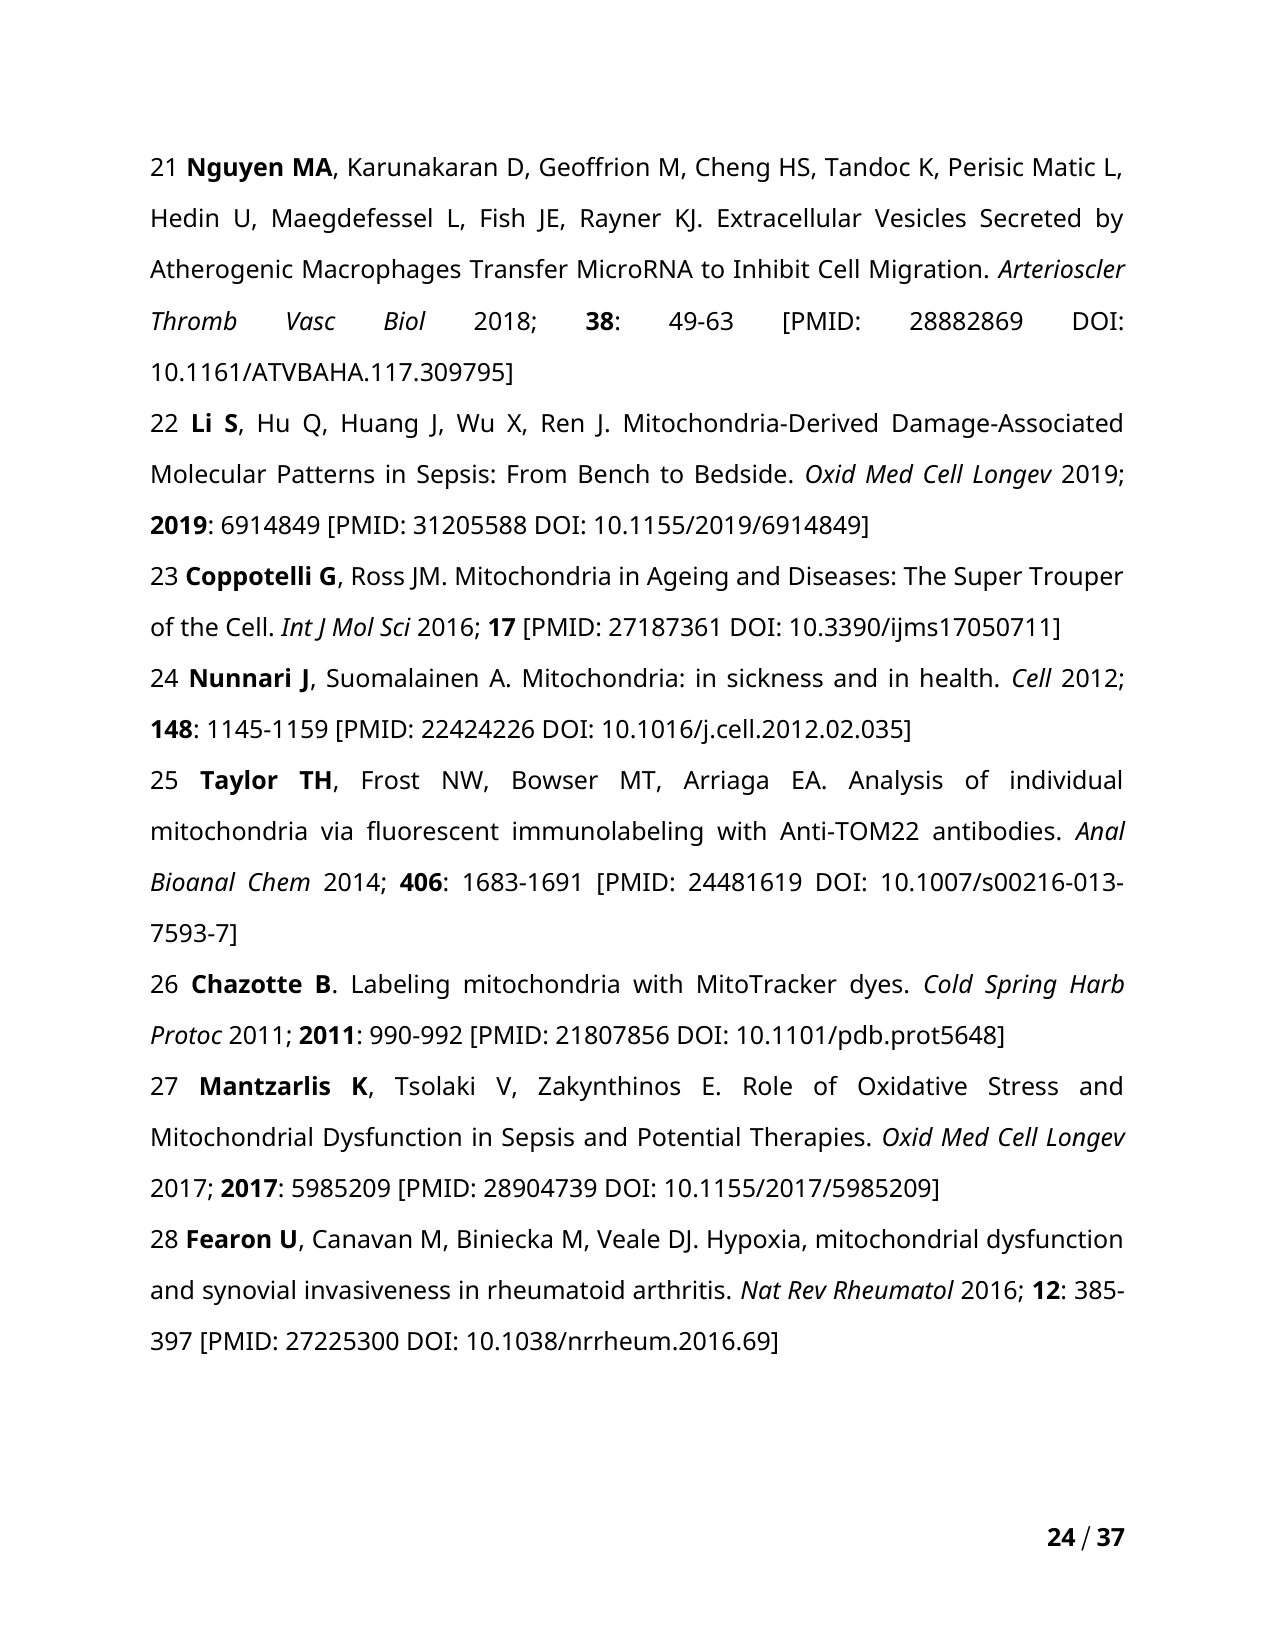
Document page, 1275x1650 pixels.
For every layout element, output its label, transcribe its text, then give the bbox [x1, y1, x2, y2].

text 24 Nunnari J, Suomalainen A. Mitochondria: in sickness and in health. Cell 2012; 148: 1145-1159 [PMID: 22424226 DOI: 10.1016/j.cell.2012.02.035] [150, 660, 1125, 746]
text 27 Mantzarlis K, Tsolaki V, Zakynthinos E. Role of Oxidative Stress and Mitochondrial Dysfunction in Sepsis and Potential Therapies. Oxid Med Cell Longev 2017; 2017: 5985209 [PMID: 28904739 DOI: 10.1155/2017/5985209] [150, 1069, 1125, 1205]
text 21 Nguyen MA, Karunakaran D, Geoffrion M, Cheng HS, Tandoc K, Perisic Matic L, Hedin U, Maegdefessel L, Fish JE, Rayner KJ. Extracellular Vesicles Secreted by Atherogenic Macrophages Transfer MicroRNA to Inhibit Cell Migration. Arterioscler Thromb Vasc Biol 2018; 38: 49-63 [PMID: 28882869 DOI: 10.1161/ATVBAHA.117.309795] [150, 150, 1125, 388]
text 28 Fearon U, Canavan M, Biniecka M, Veale DJ. Hypoxia, mitochondrial dysfunction and synovial invasiveness in rheumatoid arthritis. Nat Rev Rheumatol 2016; 12: 385-397 [PMID: 27225300 DOI: 10.1038/nrrheum.2016.69] [150, 1222, 1125, 1358]
text 23 Coppotelli G, Ross JM. Mitochondria in Ageing and Diseases: The Super Trouper of the Cell. Int J Mol Sci 2016; 17 [PMID: 27187361 DOI: 10.3390/ijms17050711] [150, 558, 1125, 643]
text 25 Taylor TH, Frost NW, Bowser MT, Arriaga EA. Analysis of individual mitochondria via fluorescent immunolabeling with Anti-TOM22 antibodies. Anal Bioanal Chem 2014; 406: 1683-1691 [PMID: 24481619 DOI: 10.1007/s00216-013-7593-7] [150, 762, 1125, 950]
text 26 Chazotte B. Labeling mitochondria with MitoTracker dyes. Cold Spring Harb Protoc 2011; 2011: 990-992 [PMID: 21807856 DOI: 10.1101/pdb.prot5648] [150, 967, 1125, 1052]
text 22 Li S, Hu Q, Huang J, Wu X, Ren J. Mitochondria-Derived Damage-Associated Molecular Patterns in Sepsis: From Bench to Bedside. Oxid Med Cell Longev 2019; 2019: 6914849 [PMID: 31205588 DOI: 10.1155/2019/6914849] [150, 405, 1125, 541]
